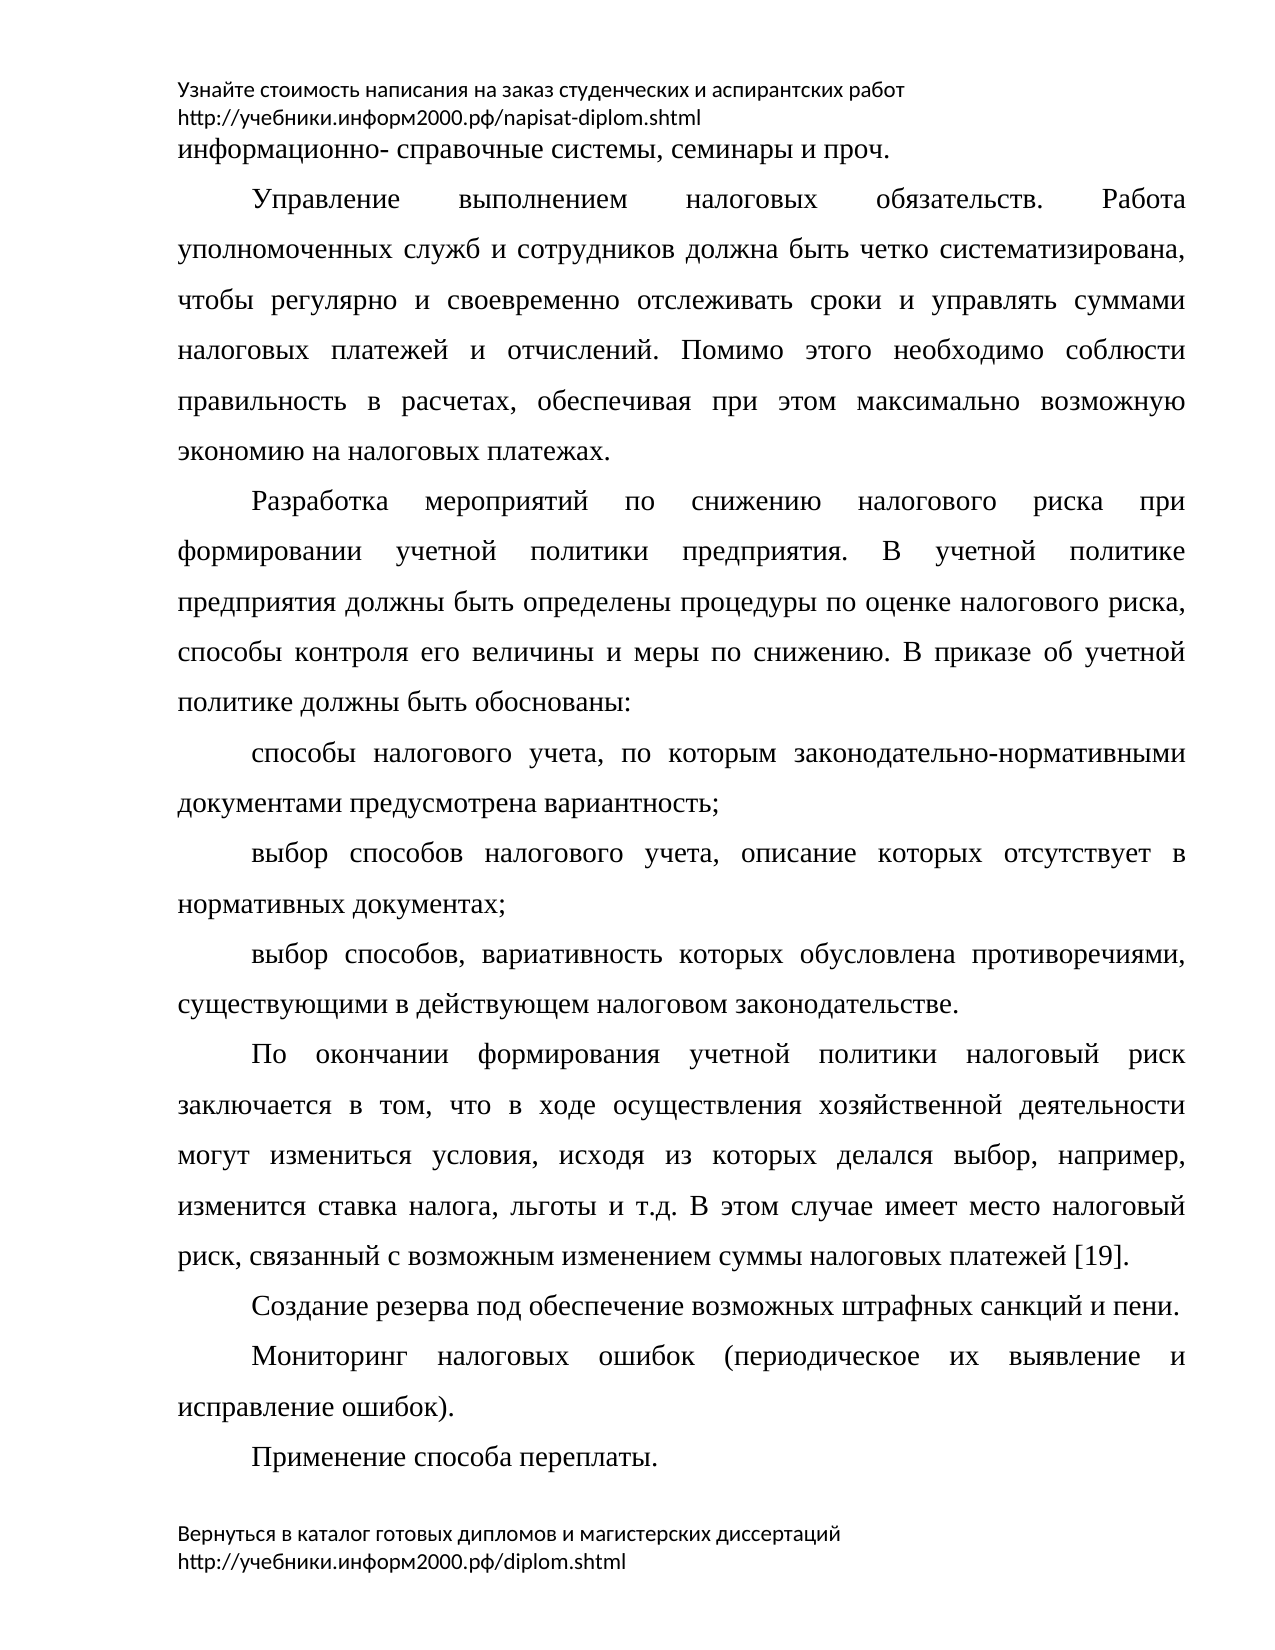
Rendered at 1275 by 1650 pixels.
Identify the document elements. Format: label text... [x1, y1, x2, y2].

text Создание резерва под обеспечение возможных штрафных санкций и пени. [177, 1288, 1186, 1322]
text выбор способов, вариативность которых обусловлена противоречиями, существующими в действующем налоговом законодательстве. [177, 936, 1186, 1020]
text По окончании формирования учетной политики налоговый риск заключается в том, что в ходе осуществления хозяйственной деятельности могут измениться условия, исходя из которых делался выбор, например, изменится ставка налога, льготы и т.д. В этом случае имеет место налоговый риск, связанный с возможным изменением суммы налоговых платежей [19]. [177, 1037, 1186, 1271]
text Разработка мероприятий по снижению налогового риска при формировании учетной политики предприятия. В учетной политике предприятия должны быть определены процедуры по оценке налогового риска, способы контроля его величины и меры по снижению. В приказе об учетной политике должны быть обоснованы: [177, 483, 1186, 718]
text выбор способов налогового учета, описание которых отсутствует в нормативных документах; [177, 835, 1186, 919]
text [177, 131, 1186, 164]
text Применение способа переплаты. [177, 1439, 1186, 1473]
text способы налогового учета, по которым законодательно-нормативными документами предусмотрена вариантность; [177, 735, 1186, 819]
text Мониторинг налоговых ошибок (периодическое их выявление и исправление ошибок). [177, 1338, 1186, 1422]
text Управление выполнением налоговых обязательств. Работа уполномоченных служб и сотрудников должна быть четко систематизирована, чтобы регулярно и своевременно отслеживать сроки и управлять суммами налоговых платежей и отчислений. Помимо этого необходимо соблюсти правильность в расчетах, обеспечивая при этом максимально возможную экономию на налоговых платежах. [177, 181, 1186, 466]
